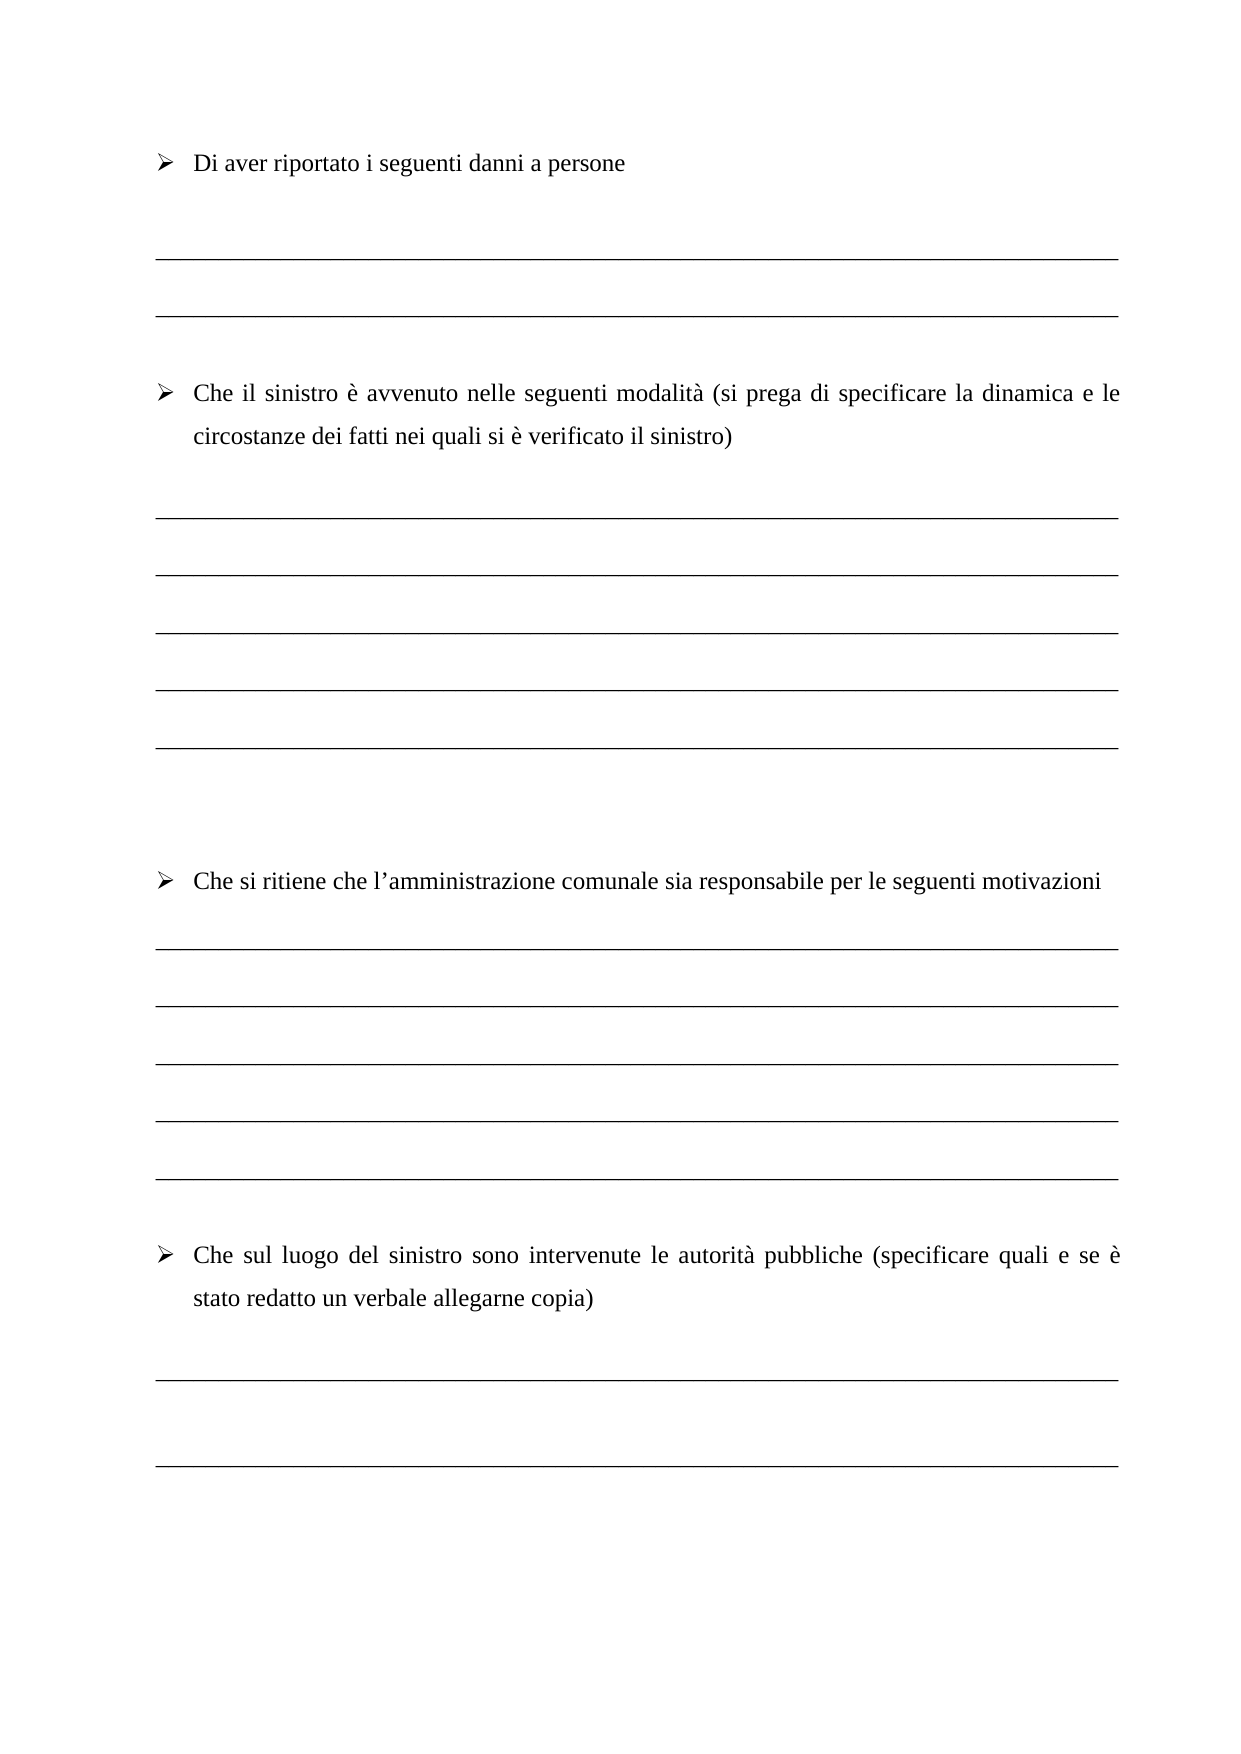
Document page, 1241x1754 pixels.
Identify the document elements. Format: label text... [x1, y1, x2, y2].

list _____________________________________________________________________________ [156, 723, 1122, 751]
list Che sul luogo del sinistro sono intervenute le autorità pubbliche (specificare quali e se è stato redatto un verbale allegarne copia) [156, 1240, 1122, 1312]
list _____________________________________________________________________________ [156, 608, 1122, 636]
list Di aver riportato i seguenti danni a persone [156, 148, 1122, 176]
list _____________________________________________________________________________ [156, 924, 1122, 953]
list _____________________________________________________________________________ [156, 550, 1122, 579]
list Che il sinistro è avvenuto nelle seguenti modalità (si prega di specificare la dinamica e le circostanze dei fatti nei quali si è verificato il sinistro) [156, 378, 1122, 449]
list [156, 1355, 1122, 1384]
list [156, 234, 1122, 263]
list _____________________________________________________________________________ [156, 1154, 1122, 1183]
list Che si ritiene che l’amministrazione comunale sia responsabile per le seguenti motivazioni [156, 866, 1122, 895]
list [156, 1441, 1122, 1470]
list _____________________________________________________________________________ [156, 981, 1122, 1010]
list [156, 291, 1122, 320]
list _____________________________________________________________________________ [156, 1039, 1122, 1068]
list _____________________________________________________________________________ [156, 493, 1122, 521]
list _____________________________________________________________________________ [156, 1096, 1122, 1125]
list _____________________________________________________________________________ [156, 665, 1122, 694]
